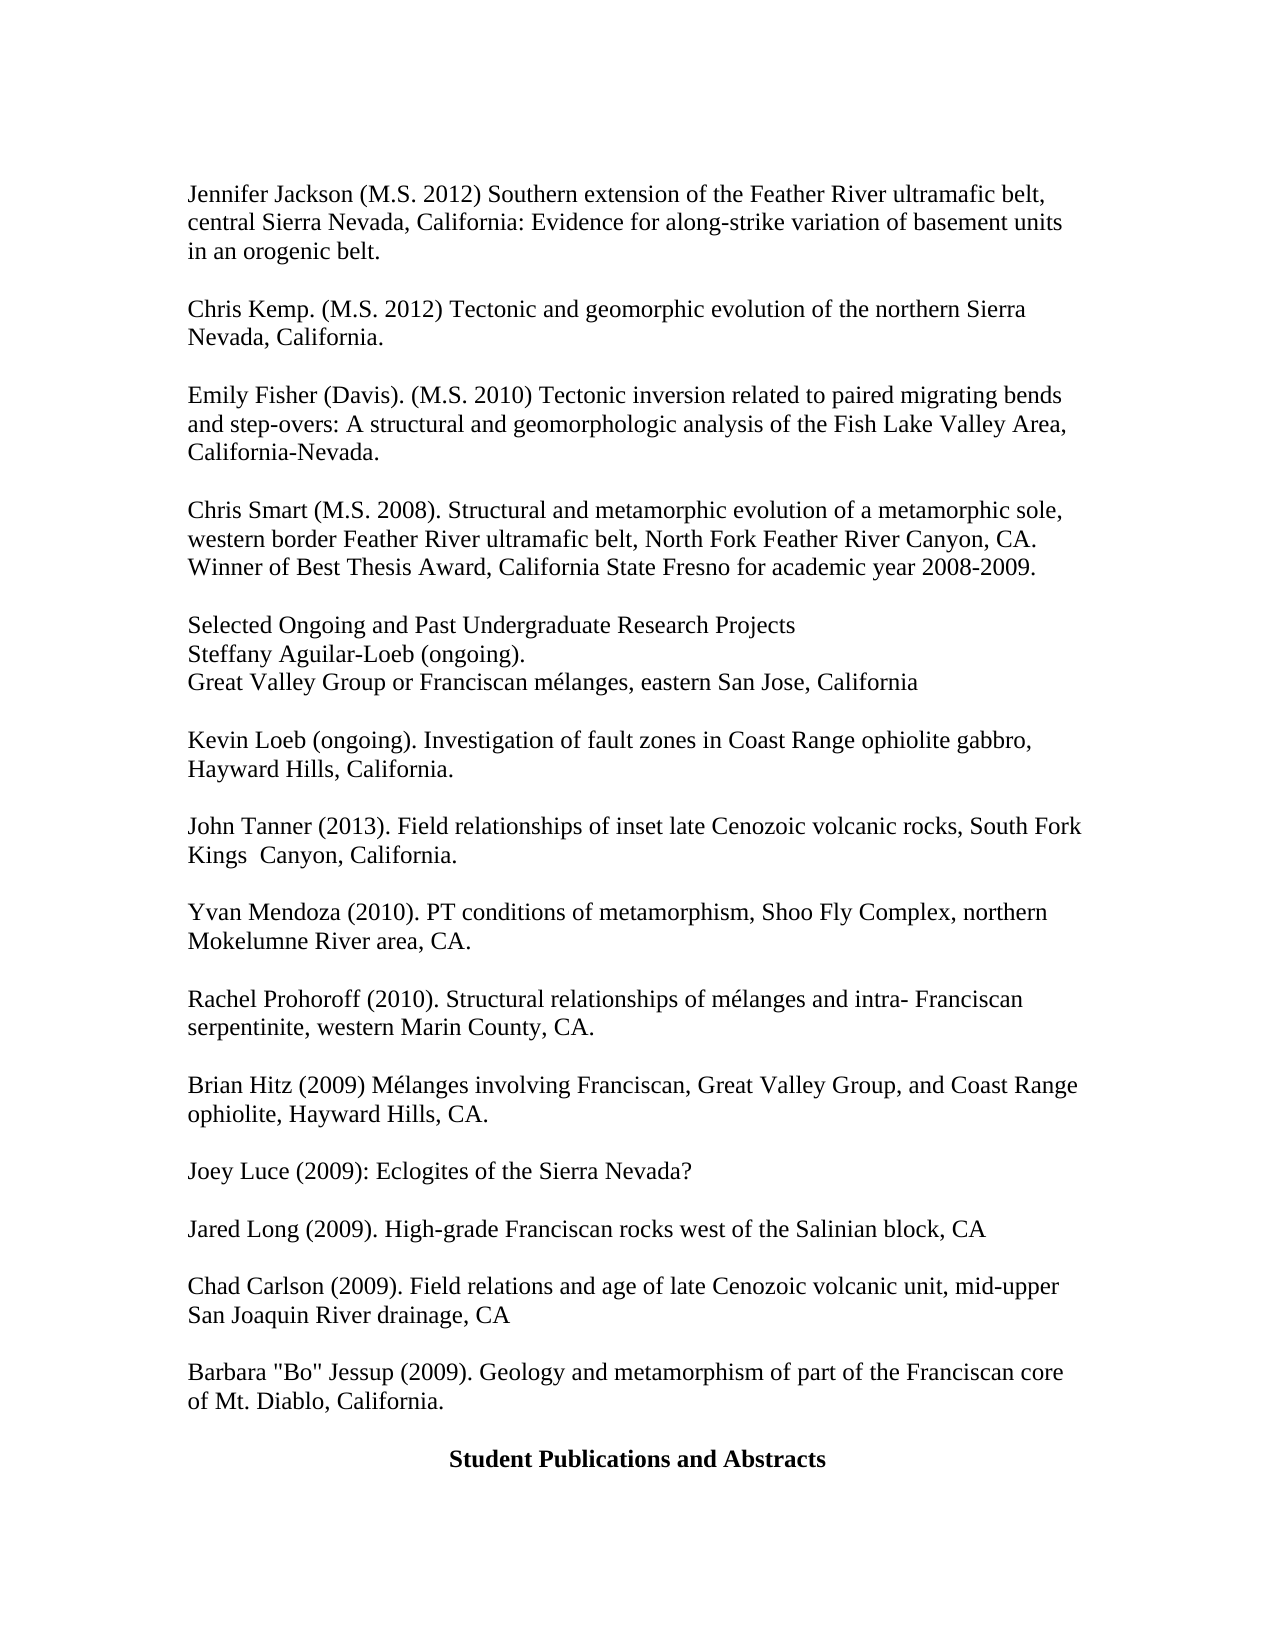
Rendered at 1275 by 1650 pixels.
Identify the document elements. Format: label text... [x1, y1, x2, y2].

text John Tanner (2013). Field relationships of inset late Cenozoic volcanic rocks, South Fork Kings Canyon, California. [187, 811, 1087, 869]
text Chris Kemp. (M.S. 2012) Tectonic and geomorphic evolution of the northern Sierra Nevada, California. [187, 294, 1087, 351]
text Chris Smart (M.S. 2008). Structural and metamorphic evolution of a metamorphic sole, western border Feather River ultramafic belt, North Fork Feather River Canyon, CA. Winner of Best Thesis Award, California State Fresno for academic year 2008-2009. [187, 495, 1087, 581]
text Barbara "Bo" Jessup (2009). Geology and metamorphism of part of the Franciscan core of Mt. Diablo, California. [187, 1357, 1087, 1415]
text Selected Ongoing and Past Undergraduate Research Projects [187, 610, 1087, 639]
text Steffany Aguilar-Loeb (ongoing). [187, 639, 1087, 667]
text Rachel Prohoroff (2010). Structural relationships of mélanges and intra- Franciscan serpentinite, western Marin County, CA. [187, 984, 1087, 1041]
text Yvan Mendoza (2010). PT conditions of metamorphism, Shoo Fly Complex, northern Mokelumne River area, CA. [187, 897, 1087, 955]
text Emily Fisher (Davis). (M.S. 2010) Tectonic inversion related to paired migrating bends and step-overs: A structural and geomorphologic analysis of the Fish Lake Valley Area, California-Nevada. [187, 380, 1087, 466]
text Jared Long (2009). High-grade Franciscan rocks west of the Salinian block, CA [187, 1214, 1087, 1242]
text Jennifer Jackson (M.S. 2012) Southern extension of the Feather River ultramafic belt, central Sierra Nevada, California: Evidence for along-strike variation of basement units in an orogenic belt. [187, 179, 1087, 265]
text Joey Luce (2009): Eclogites of the Sierra Nevada? [187, 1156, 1087, 1185]
text Student Publications and Abstracts [187, 1444, 1087, 1472]
text Great Valley Group or Franciscan mélanges, eastern San Jose, California [187, 667, 1087, 696]
text Brian Hitz (2009) Mélanges involving Franciscan, Great Valley Group, and Coast Range ophiolite, Hayward Hills, CA. [187, 1070, 1087, 1127]
text Chad Carlson (2009). Field relations and age of late Cenozoic volcanic unit, mid-upper San Joaquin River drainage, CA [187, 1271, 1087, 1329]
text Kevin Loeb (ongoing). Investigation of fault zones in Coast Range ophiolite gabbro, Hayward Hills, California. [187, 725, 1087, 782]
